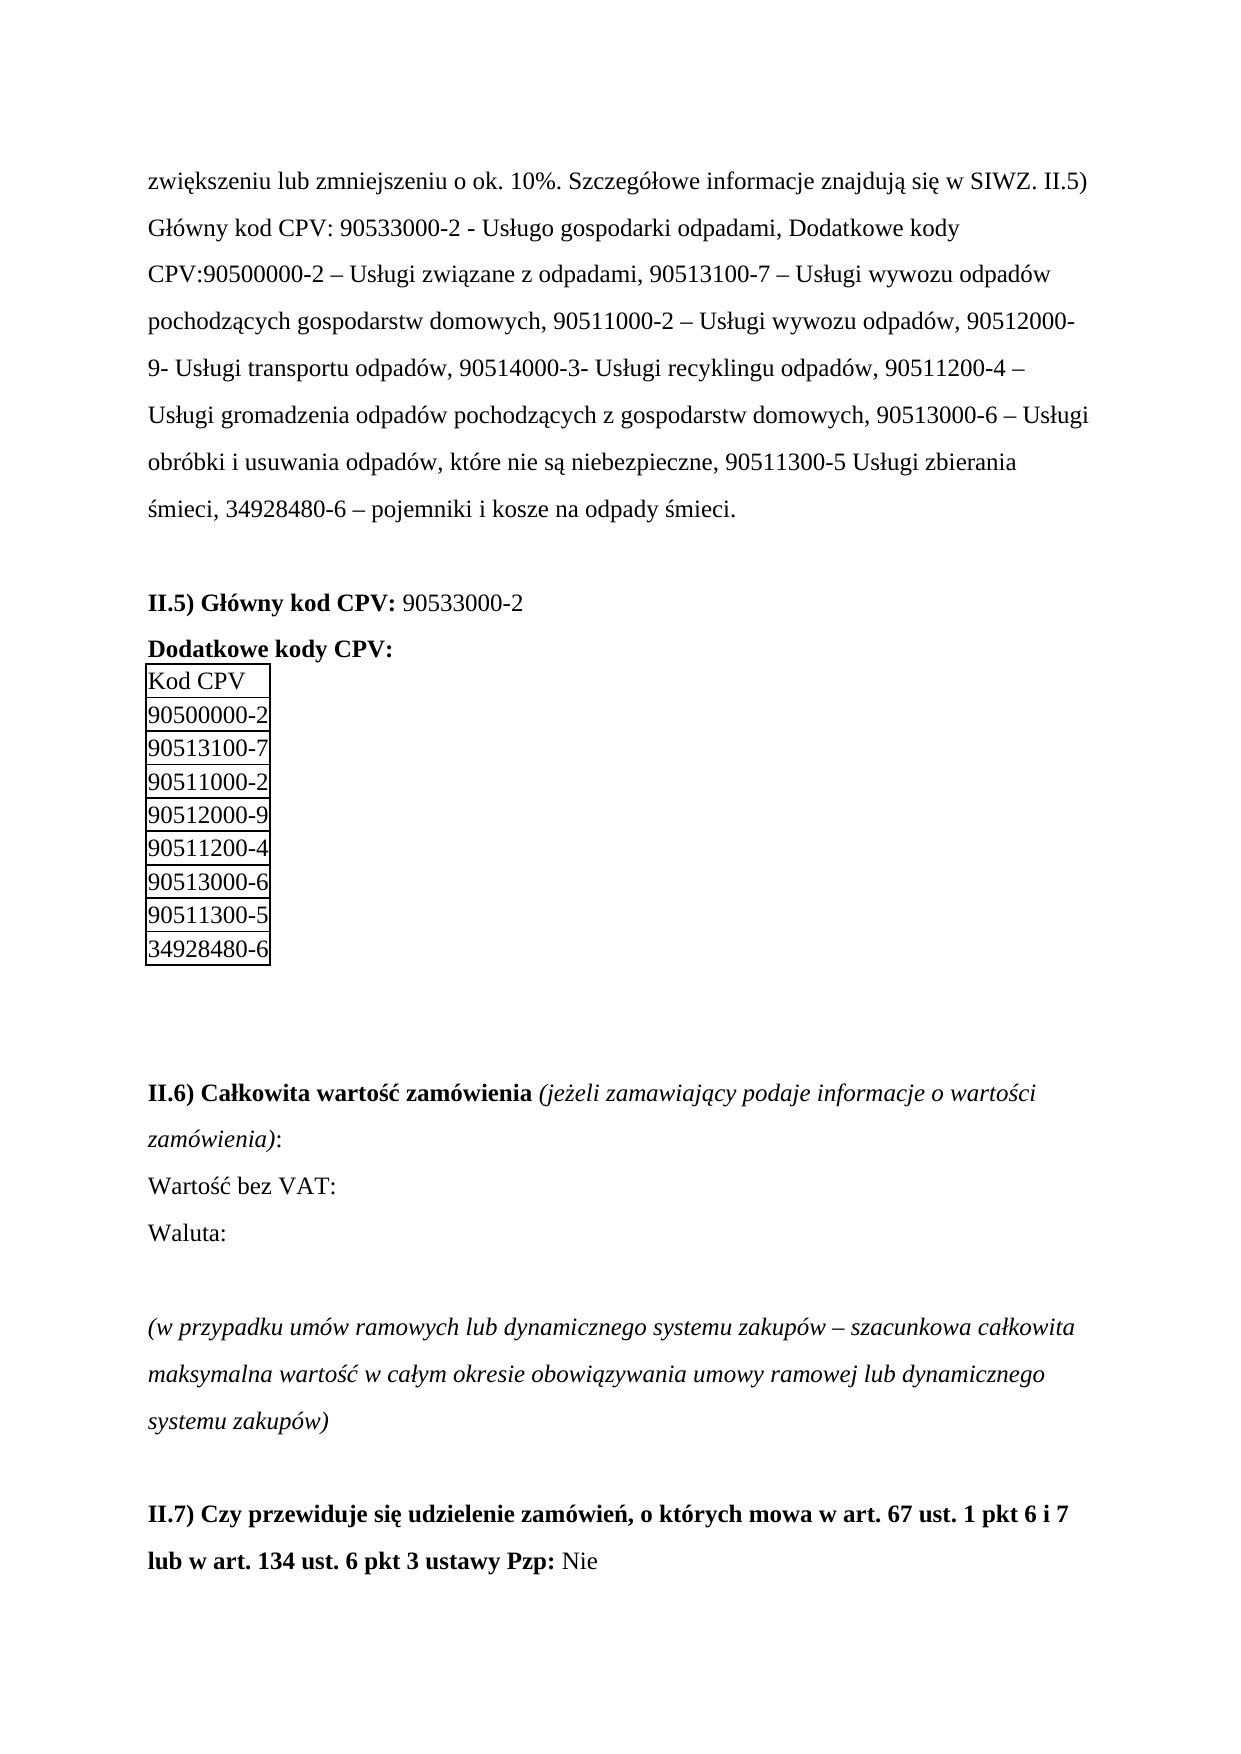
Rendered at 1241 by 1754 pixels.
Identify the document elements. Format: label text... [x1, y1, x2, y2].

table_cell 90511000-2 [147, 765, 269, 797]
table_header Kod CPV [147, 665, 269, 697]
table_cell 90513100-7 [147, 732, 269, 763]
table_cell 90511300-5 [147, 899, 269, 931]
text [148, 148, 1093, 663]
text II.6) Całkowita wartość zamówienia (jeżeli zamawiający podaje informacje o wartości zamówienia): Wartość bez VAT: Waluta: [148, 966, 1093, 1247]
table_cell 90500000-2 [147, 698, 269, 730]
table_cell 90511200-4 [147, 832, 269, 864]
table_cell 90512000-9 [147, 799, 269, 830]
table_cell 34928480-6 [147, 932, 269, 964]
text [148, 1434, 1093, 1575]
table_cell 90513000-6 [147, 866, 269, 897]
text (w przypadku umów ramowych lub dynamicznego systemu zakupów – szacunkowa całkowita maksymalna wartość w całym okresie obowiązywania umowy ramowej lub dynamicznego systemu zakupów) [148, 1247, 1093, 1434]
